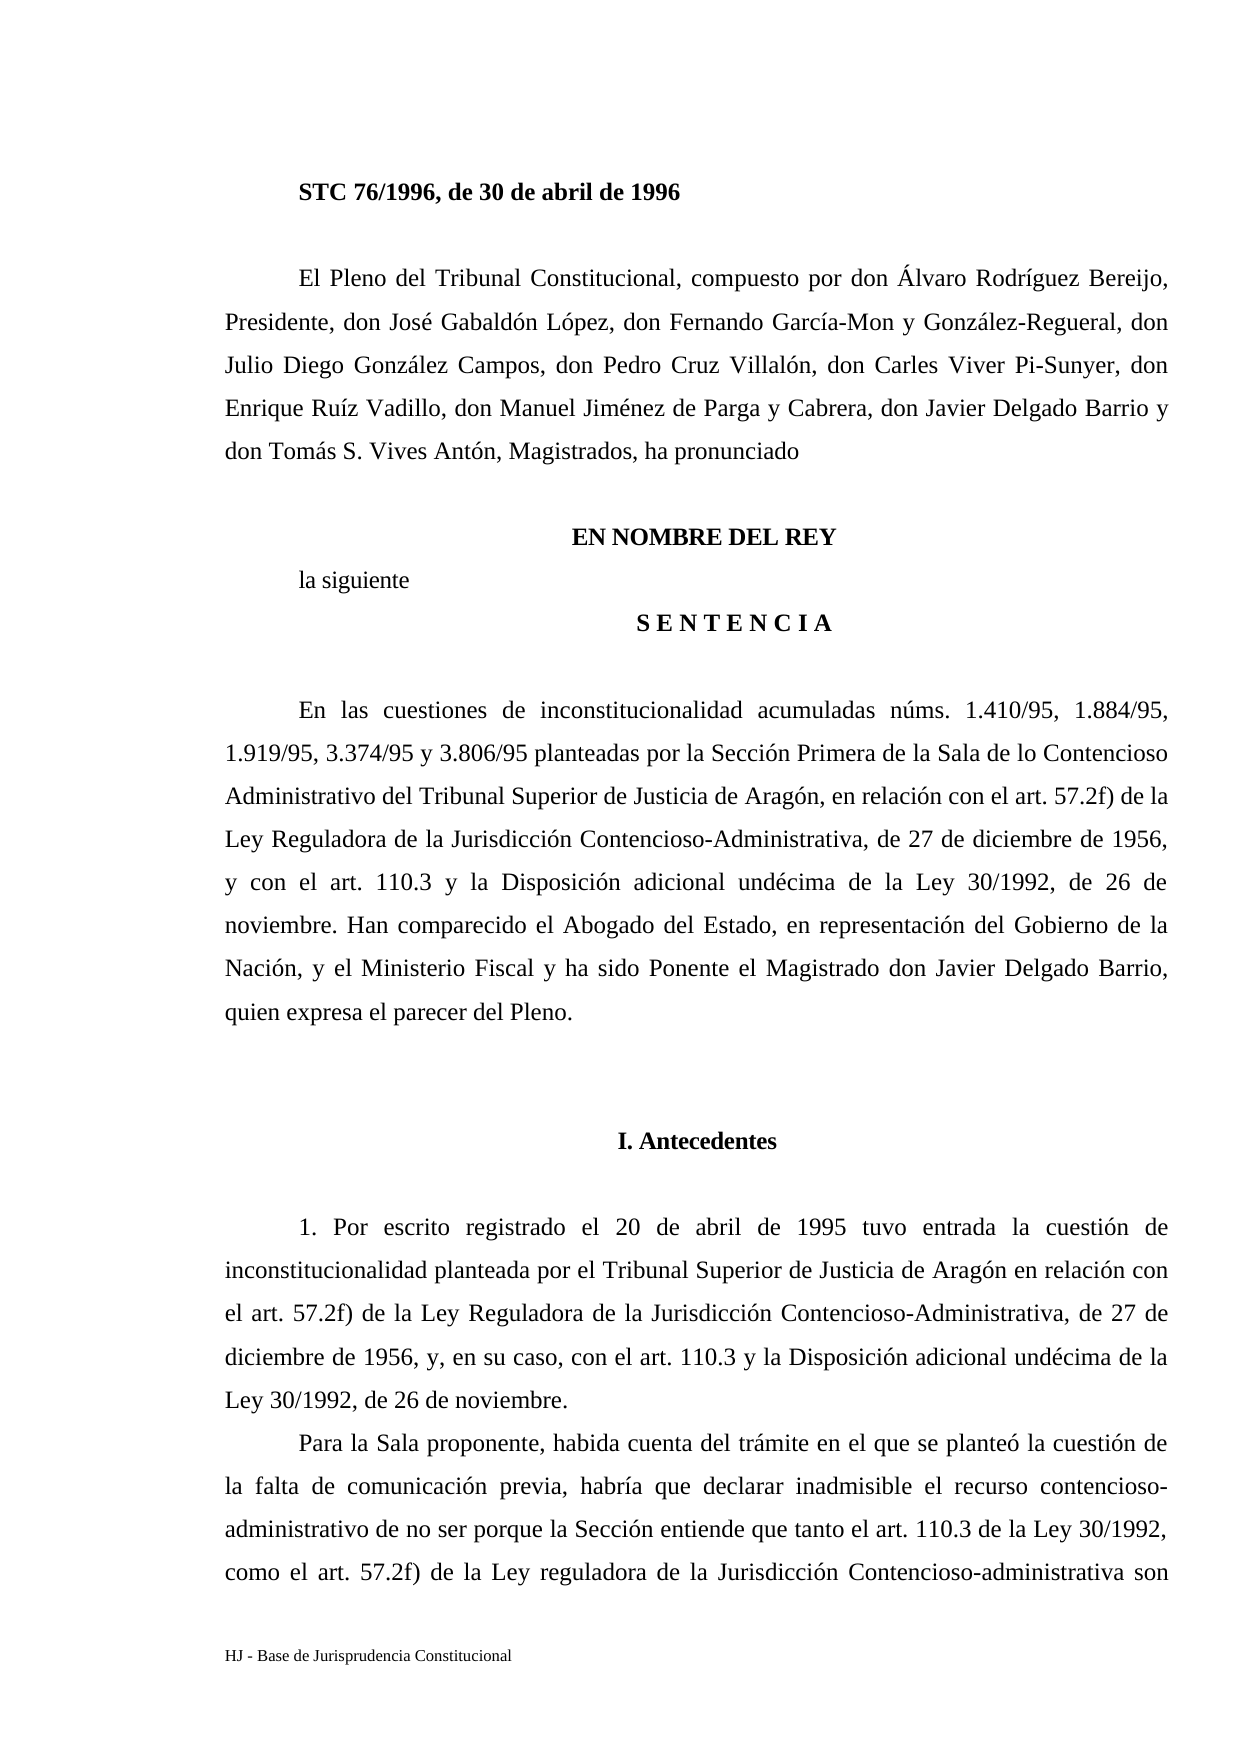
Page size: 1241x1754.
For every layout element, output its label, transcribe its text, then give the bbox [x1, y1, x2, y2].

text STC 76/1996, de 30 de abril de 1996 [224, 177, 1169, 206]
text la siguiente [224, 565, 1110, 594]
text El Pleno del Tribunal Constitucional, compuesto por don Álvaro Rodríguez Bereijo, Presidente, don José Gabaldón López, don Fernando García-Mon y González-Regueral, don Julio Diego González Campos, don Pedro Cruz Villalón, don Carles Viver Pi-Sunyer, don Enrique Ruíz Vadillo, don Manuel Jiménez de Parga y Cabrera, don Javier Delgado Barrio y don Tomás S. Vives Antón, Magistrados, ha pronunciado [224, 263, 1169, 465]
text 1. Por escrito registrado el 20 de abril de 1995 tuvo entrada la cuestión de inconstitucionalidad planteada por el Tribunal Superior de Justicia de Aragón en relación con el art. 57.2f) de la Ley Reguladora de la Jurisdicción Contencioso-Administrativa, de 27 de diciembre de 1956, y, en su caso, con el art. 110.3 y la Disposición adicional undécima de la Ley 30/1992, de 26 de noviembre. [224, 1212, 1169, 1413]
text En las cuestiones de inconstitucionalidad acumuladas núms. 1.410/95, 1.884/95, 1.919/95, 3.374/95 y 3.806/95 planteadas por la Sección Primera de la Sala de lo Contencioso Administrativo del Tribunal Superior de Justicia de Aragón, en relación con el art. 57.2f) de la Ley Reguladora de la Jurisdicción Contencioso-Administrativa, de 27 de diciembre de 1956, y con el art. 110.3 y la Disposición adicional undécima de la Ley 30/1992, de 26 de noviembre. Han comparecido el Abogado del Estado, en representación del Gobierno de la Nación, y el Ministerio Fiscal y ha sido Ponente el Magistrado don Javier Delgado Barrio, quien expresa el parecer del Pleno. [224, 695, 1169, 1025]
text EN NOMBRE DEL REY [224, 522, 1110, 551]
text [224, 1428, 1169, 1586]
text I. Antecedentes [224, 1126, 1169, 1155]
text S E N T E N C I A [224, 608, 1169, 637]
